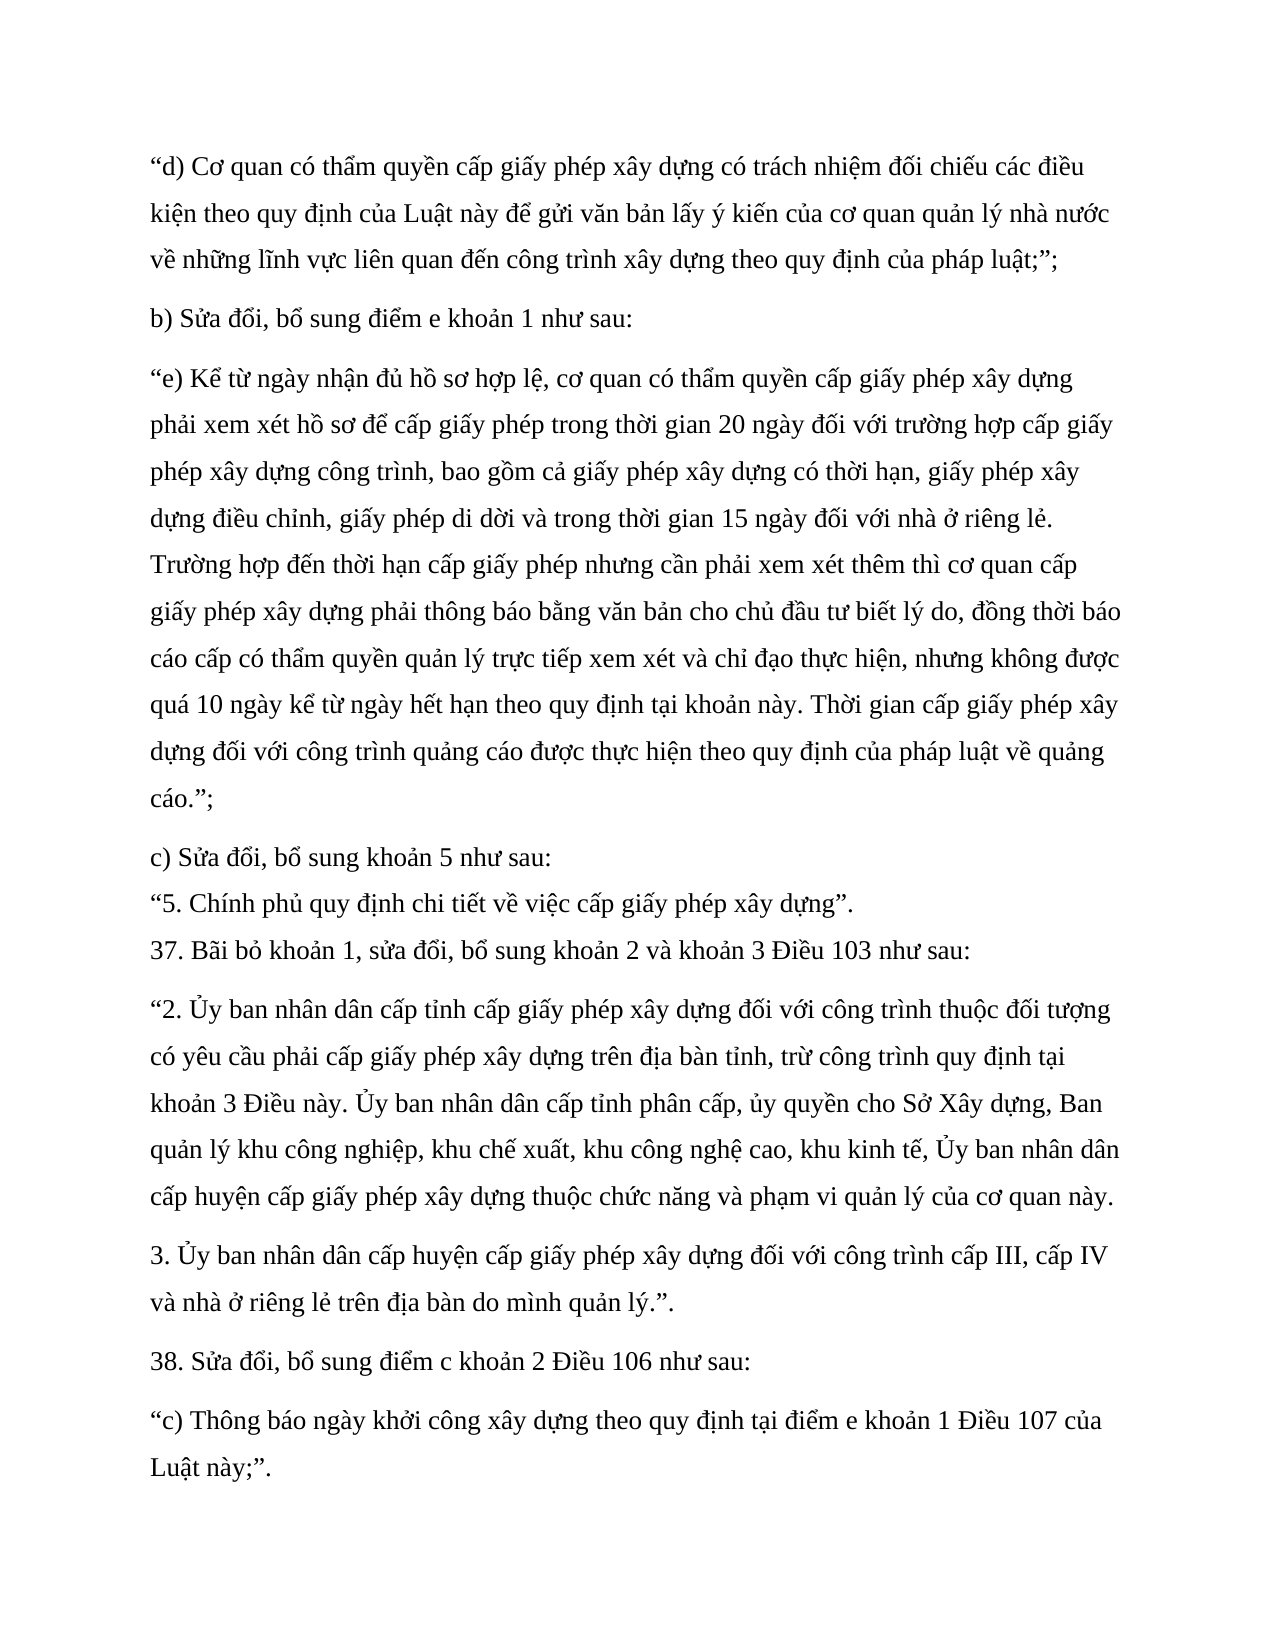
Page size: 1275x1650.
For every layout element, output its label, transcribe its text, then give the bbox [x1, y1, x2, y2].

text “c) Thông báo ngày khởi công xây dựng theo quy định tại điểm e khoản 1 Điều 107 của Luật này;”. [150, 1404, 1125, 1482]
text b) Sửa đổi, bổ sung điểm e khoản 1 như sau: [150, 302, 1125, 334]
text “2. Ủy ban nhân dân cấp tỉnh cấp giấy phép xây dựng đối với công trình thuộc đối tượng có yêu cầu phải cấp giấy phép xây dựng trên địa bàn tỉnh, trừ công trình quy định tại khoản 3 Điều này. Ủy ban nhân dân cấp tỉnh phân cấp, ủy quyền cho Sở Xây dựng, Ban quản lý khu công nghiệp, khu chế xuất, khu công nghệ cao, khu kinh tế, Ủy ban nhân dân cấp huyện cấp giấy phép xây dựng thuộc chức năng và phạm vi quản lý của cơ quan này. [150, 993, 1125, 1211]
text 3. Ủy ban nhân dân cấp huyện cấp giấy phép xây dựng đối với công trình cấp III, cấp IV và nhà ở riêng lẻ trên địa bàn do mình quản lý.”. [150, 1239, 1125, 1317]
text “e) Kể từ ngày nhận đủ hồ sơ hợp lệ, cơ quan có thẩm quyền cấp giấy phép xây dựng phải xem xét hồ sơ để cấp giấy phép trong thời gian 20 ngày đối với trường hợp cấp giấy phép xây dựng công trình, bao gồm cả giấy phép xây dựng có thời hạn, giấy phép xây dựng điều chỉnh, giấy phép di dời và trong thời gian 15 ngày đối với nhà ở riêng lẻ. Trường hợp đến thời hạn cấp giấy phép nhưng cần phải xem xét thêm thì cơ quan cấp giấy phép xây dựng phải thông báo bằng văn bản cho chủ đầu tư biết lý do, đồng thời báo cáo cấp có thẩm quyền quản lý trực tiếp xem xét và chỉ đạo thực hiện, nhưng không được quá 10 ngày kể từ ngày hết hạn theo quy định tại khoản này. Thời gian cấp giấy phép xây dựng đối với công trình quảng cáo được thực hiện theo quy định của pháp luật về quảng cáo.”; [150, 362, 1125, 813]
text 38. Sửa đổi, bổ sung điểm c khoản 2 Điều 106 như sau: [150, 1345, 1125, 1376]
text “d) Cơ quan có thẩm quyền cấp giấy phép xây dựng có trách nhiệm đối chiếu các điều kiện theo quy định của Luật này để gửi văn bản lấy ý kiến của cơ quan quản lý nhà nước về những lĩnh vực liên quan đến công trình xây dựng theo quy định của pháp luật;”; [150, 150, 1125, 274]
text “5. Chính phủ quy định chi tiết về việc cấp giấy phép xây dựng”. [150, 887, 1125, 919]
text c) Sửa đổi, bổ sung khoản 5 như sau: [150, 841, 1125, 872]
text 37. Bãi bỏ khoản 1, sửa đổi, bổ sung khoản 2 và khoản 3 Điều 103 như sau: [150, 934, 1125, 965]
